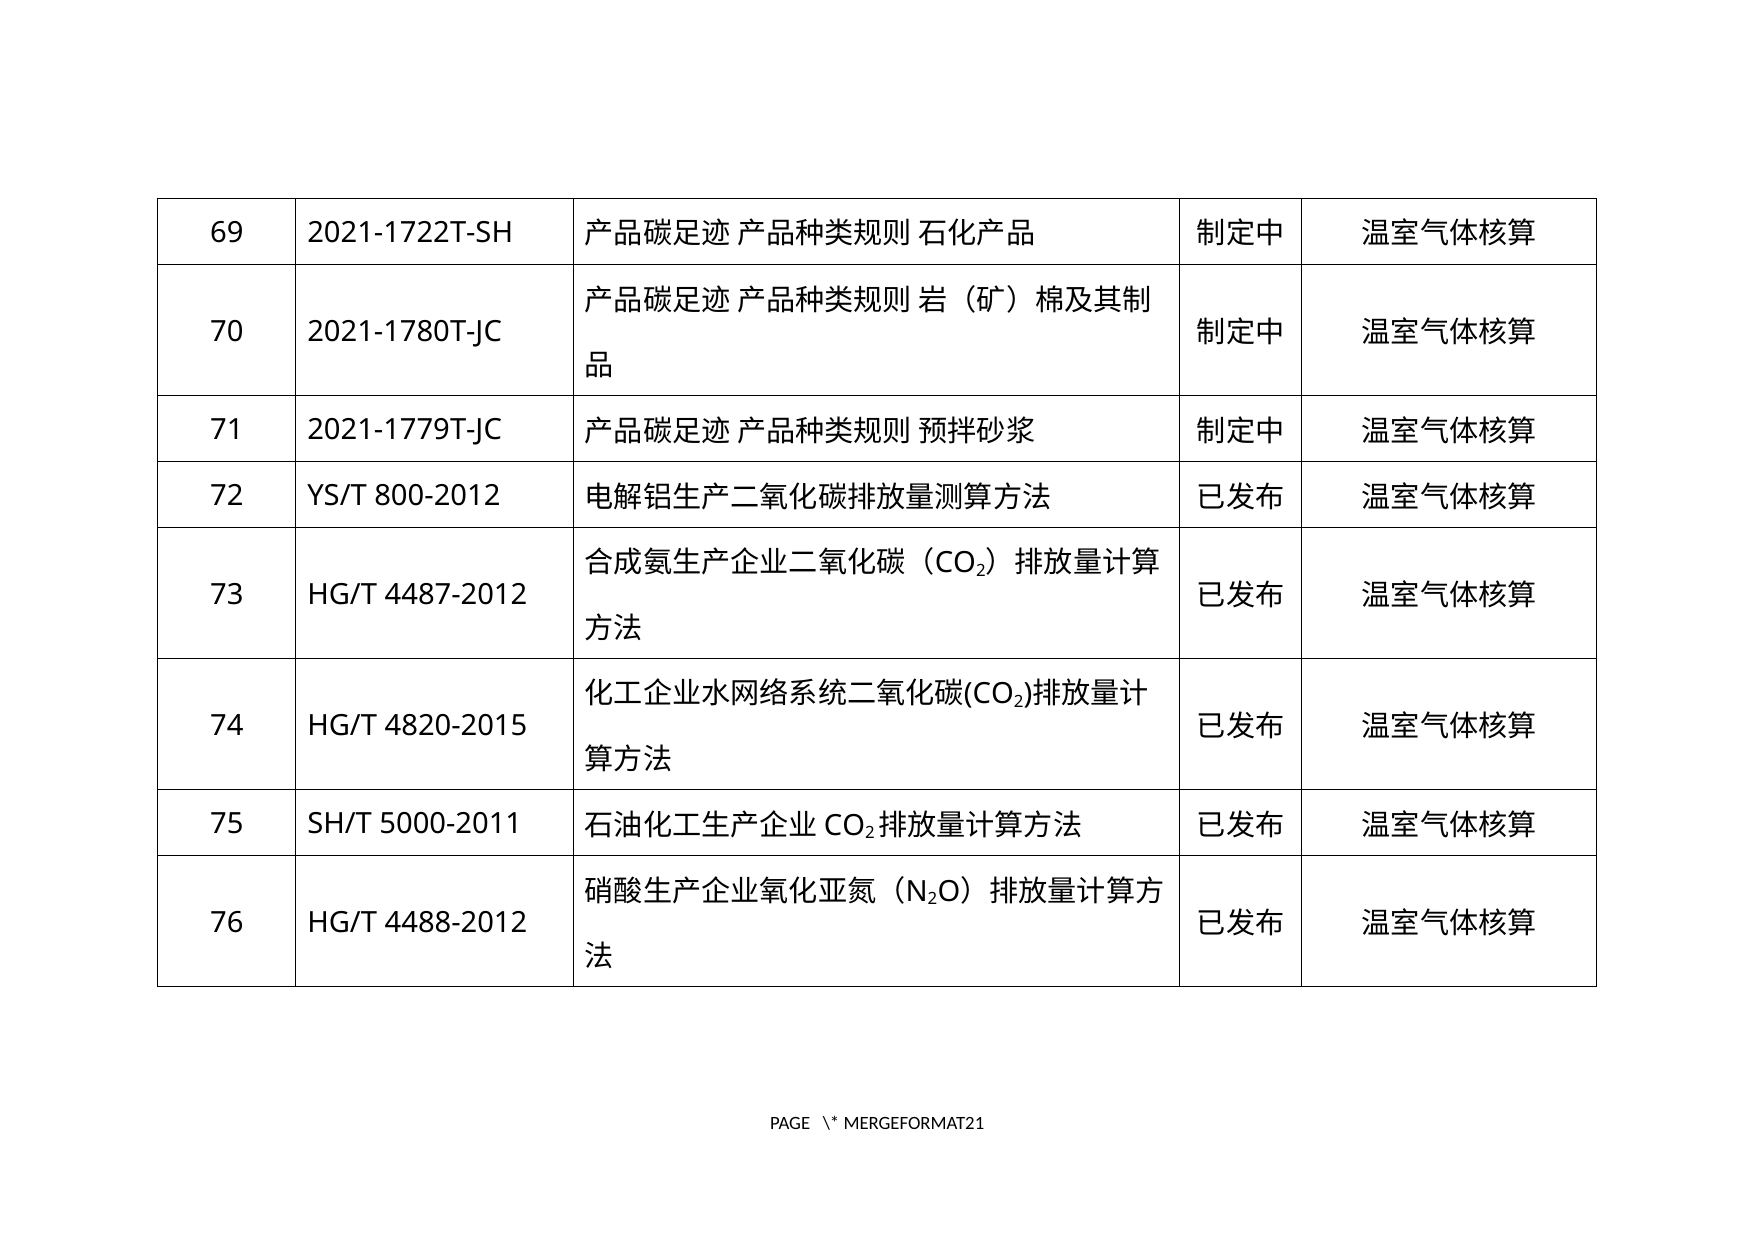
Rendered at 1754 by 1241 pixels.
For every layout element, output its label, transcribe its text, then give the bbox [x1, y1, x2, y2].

table_cell 温室气体核算 [1302, 659, 1596, 789]
table_cell 制定中 [1180, 396, 1301, 461]
table_cell 2021-1722T-SH [296, 199, 573, 264]
table_cell 73 [158, 528, 295, 658]
table_cell 温室气体核算 [1302, 265, 1596, 395]
table_cell 制定中 [1180, 265, 1301, 395]
table_cell 72 [158, 462, 295, 527]
table_cell 温室气体核算 [1302, 856, 1596, 986]
table_cell 石油化工生产企业CO2排放量计算方法 [574, 790, 1179, 855]
table_cell 温室气体核算 [1302, 462, 1596, 527]
table_cell 硝酸生产企业氧化亚氮（N2O）排放量计算方法 [574, 856, 1179, 986]
table_cell 已发布 [1180, 856, 1301, 986]
table_cell 已发布 [1180, 528, 1301, 658]
table_cell 已发布 [1180, 462, 1301, 527]
table_cell 69 [158, 199, 295, 264]
table_cell 2021-1780T-JC [296, 265, 573, 395]
table_cell 71 [158, 396, 295, 461]
table_cell 76 [158, 856, 295, 986]
table_cell 产品碳足迹 产品种类规则 预拌砂浆 [574, 396, 1179, 461]
table_cell 2021-1779T-JC [296, 396, 573, 461]
table_cell 温室气体核算 [1302, 528, 1596, 658]
table_cell HG/T 4820-2015 [296, 659, 573, 789]
table_cell SH/T 5000-2011 [296, 790, 573, 855]
table_cell 温室气体核算 [1302, 396, 1596, 461]
table_cell 产品碳足迹 产品种类规则 岩（矿）棉及其制品 [574, 265, 1179, 395]
table_cell HG/T 4488-2012 [296, 856, 573, 986]
table_cell 电解铝生产二氧化碳排放量测算方法 [574, 462, 1179, 527]
table_cell 温室气体核算 [1302, 199, 1596, 264]
table_cell 温室气体核算 [1302, 790, 1596, 855]
table_cell 已发布 [1180, 790, 1301, 855]
table_cell YS/T 800-2012 [296, 462, 573, 527]
table_cell HG/T 4487-2012 [296, 528, 573, 658]
table_cell 74 [158, 659, 295, 789]
table_cell 制定中 [1180, 199, 1301, 264]
table_cell 化工企业水网络系统二氧化碳(CO2)排放量计算方法 [574, 659, 1179, 789]
table_cell 70 [158, 265, 295, 395]
table_cell 产品碳足迹 产品种类规则 石化产品 [574, 199, 1179, 264]
table_cell 已发布 [1180, 659, 1301, 789]
table_cell 75 [158, 790, 295, 855]
table_cell 合成氨生产企业二氧化碳（CO2）排放量计算方法 [574, 528, 1179, 658]
